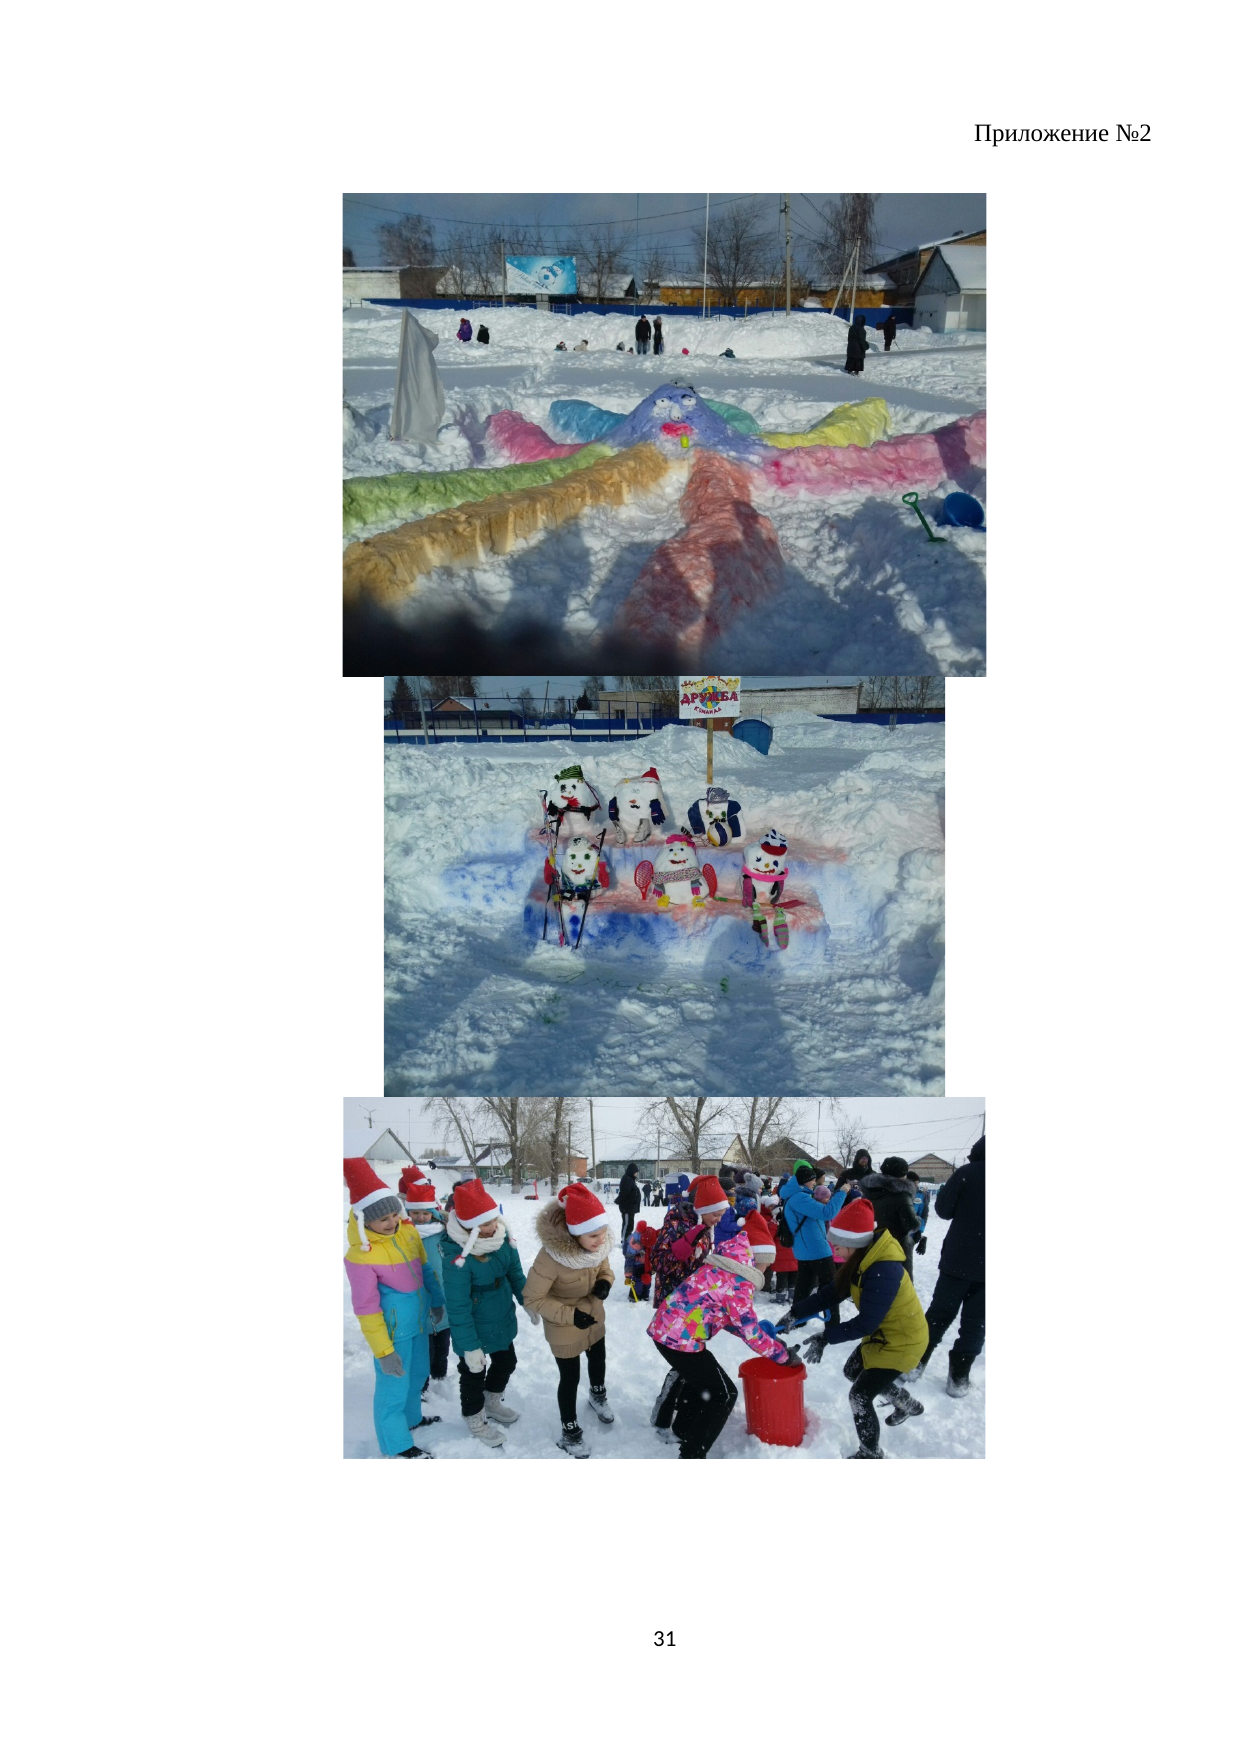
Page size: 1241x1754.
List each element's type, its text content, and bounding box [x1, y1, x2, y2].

picture [342, 193, 987, 1459]
text Приложение №2 [118, 118, 1152, 147]
